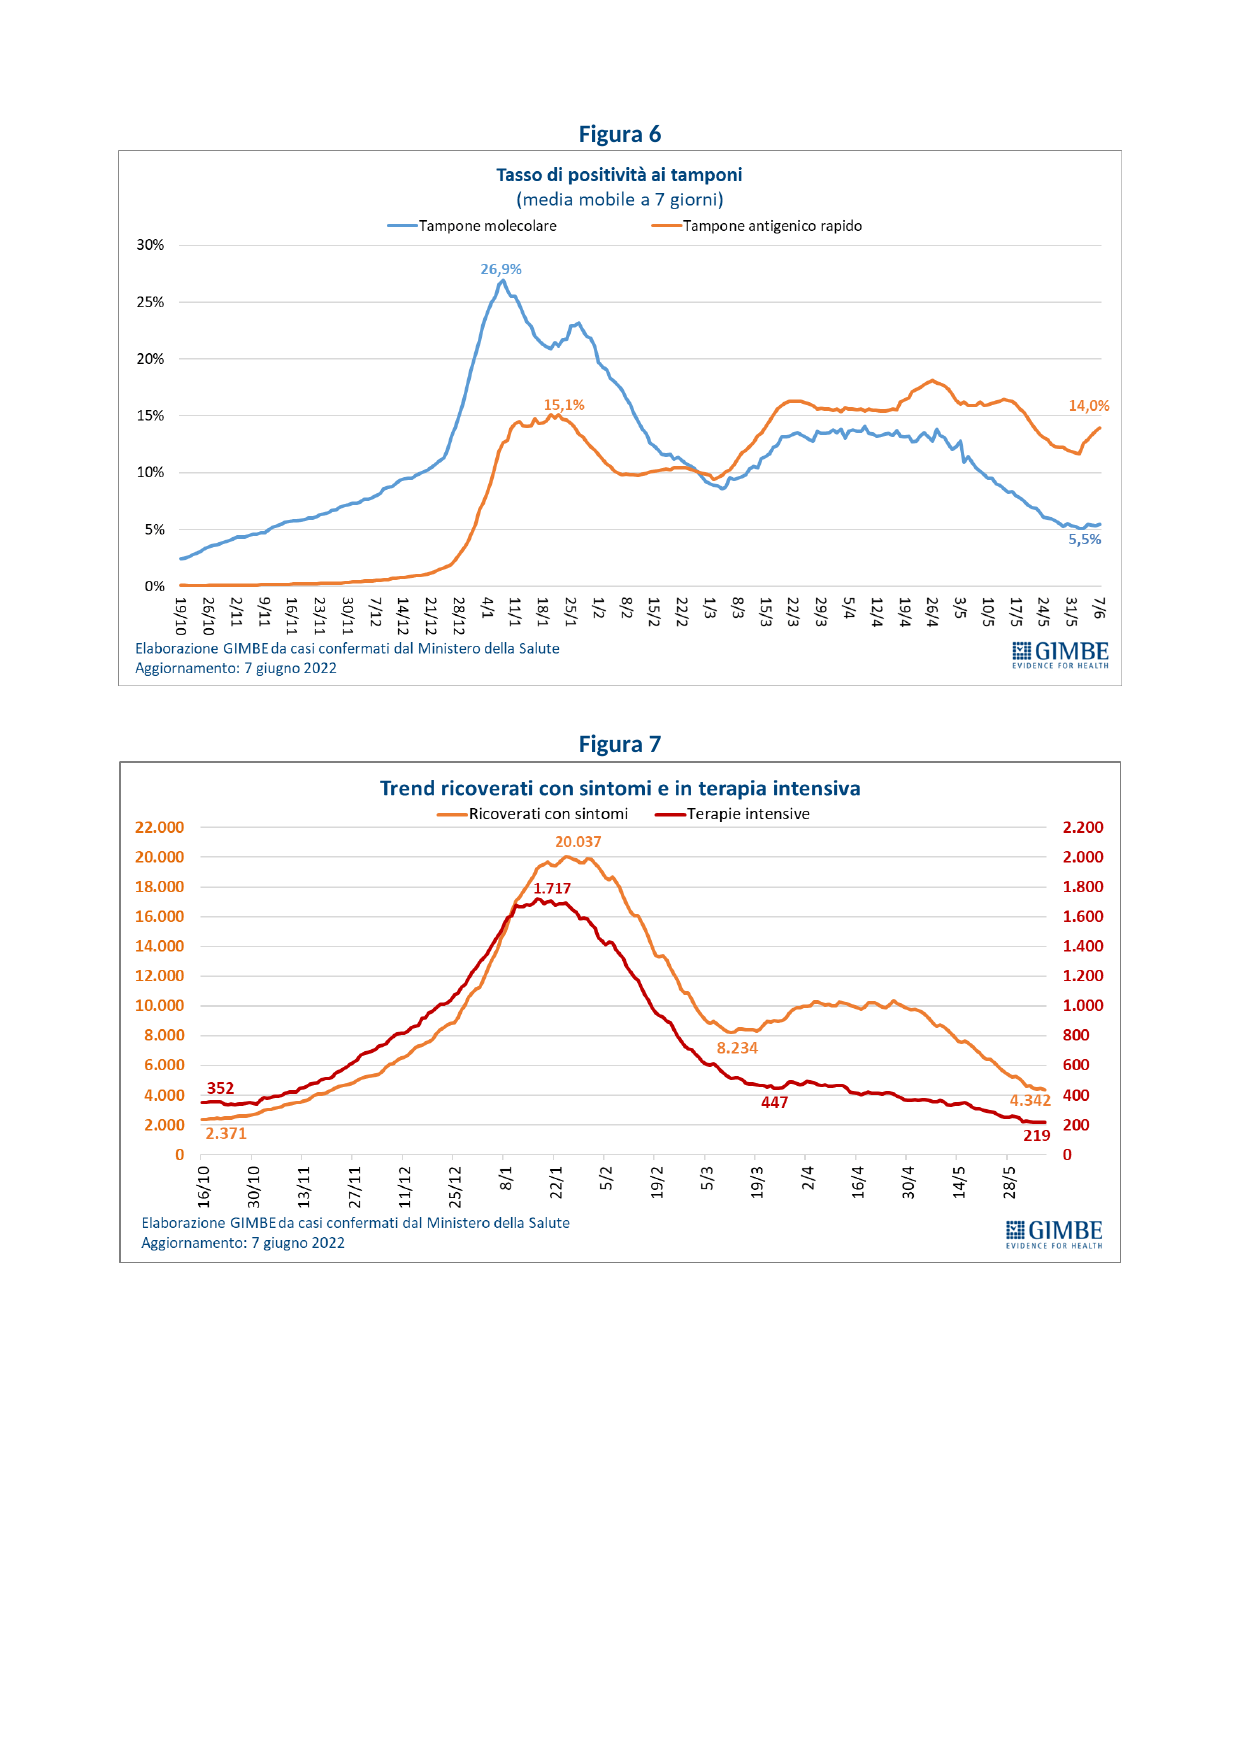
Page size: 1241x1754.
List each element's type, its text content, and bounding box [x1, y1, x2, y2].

text Figura 7 [118, 728, 1122, 759]
text Figura 6 [118, 118, 1122, 149]
picture [118, 150, 1122, 686]
picture [119, 761, 1121, 1263]
